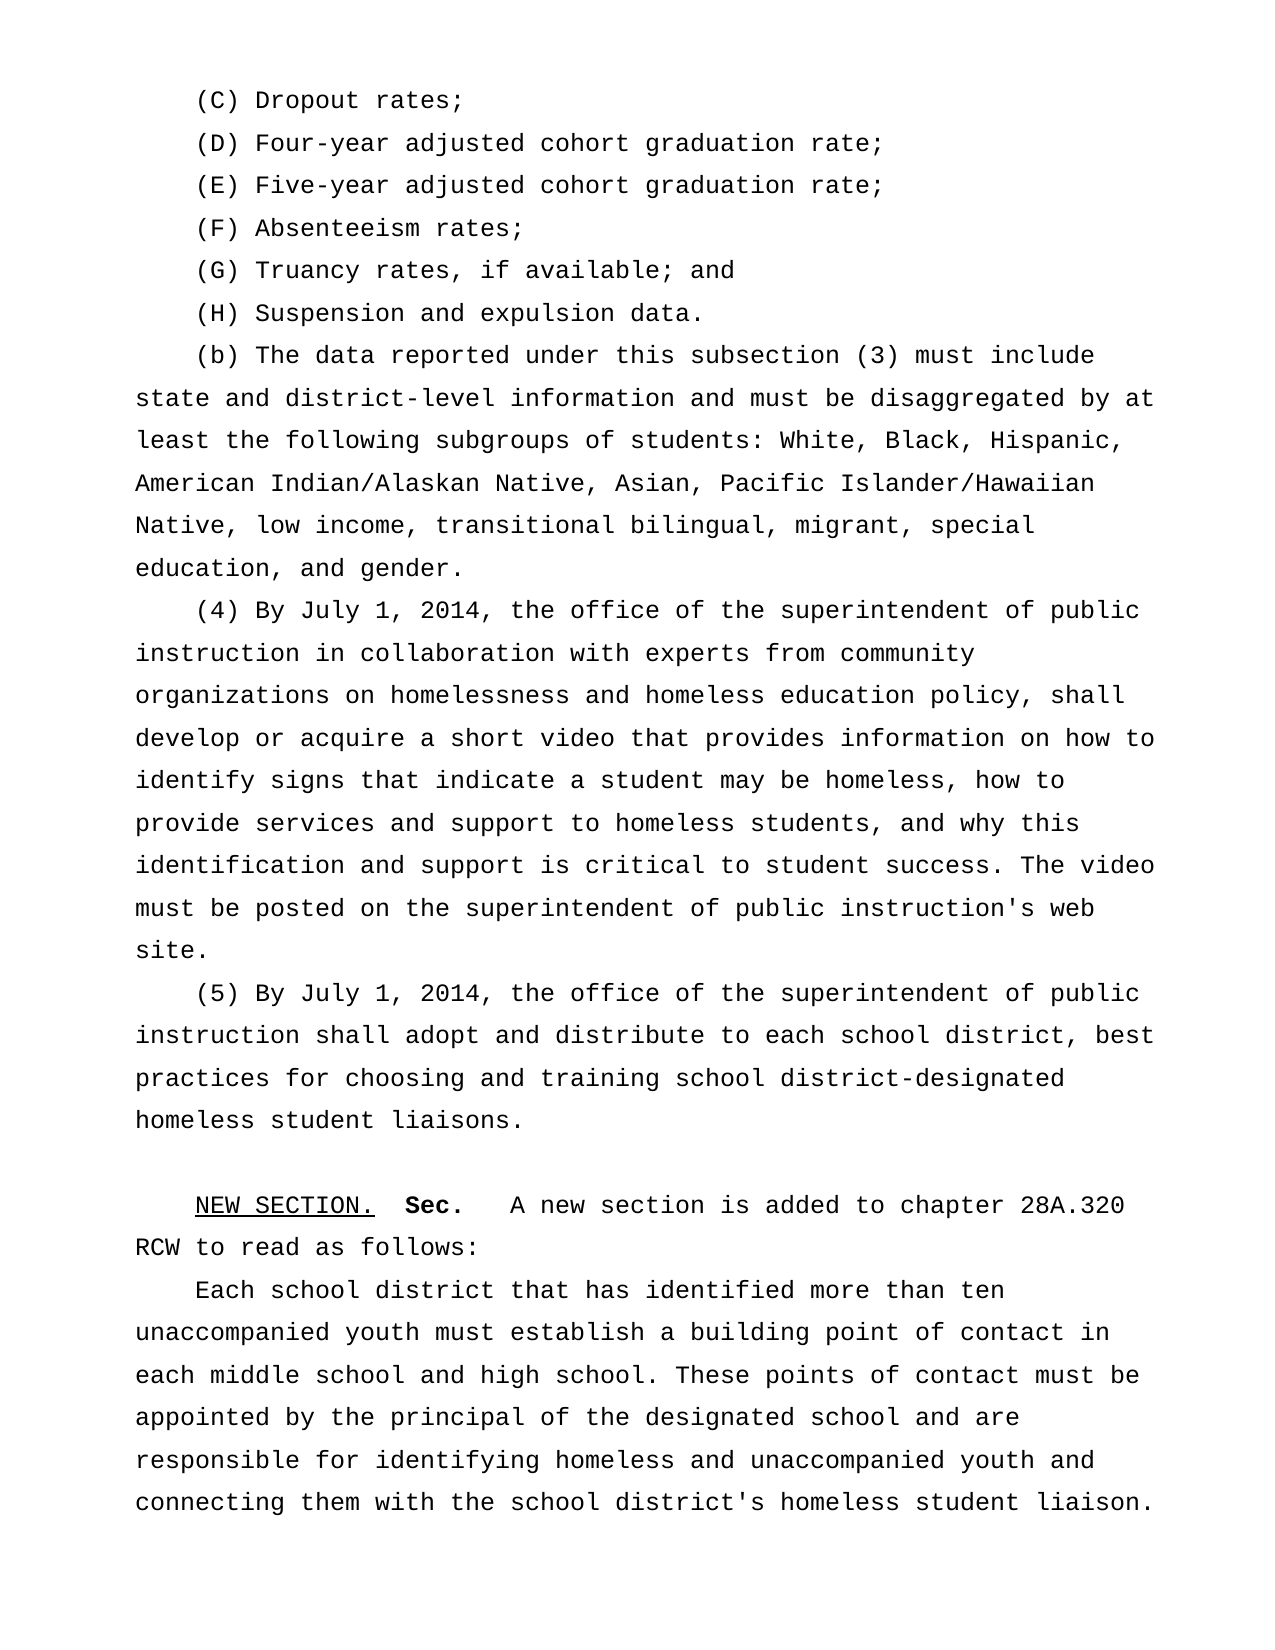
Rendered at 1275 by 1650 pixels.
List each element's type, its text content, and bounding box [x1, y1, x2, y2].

text (G) Truancy rates, if available; and [135, 245, 1170, 287]
text (C) Dropout rates; [135, 75, 1170, 117]
text (H) Suspension and expulsion data. [135, 287, 1170, 330]
text (E) Five-year adjusted cohort graduation rate; [135, 160, 1170, 202]
text (b) The data reported under this subsection (3) must include state and district-level information and must be disaggregated by at least the following subgroups of students: White, Black, Hispanic, American Indian/Alaskan Native, Asian, Pacific Islander/Hawaiian Native, low income, transitional bilingual, migrant, special education, and gender. [135, 330, 1170, 585]
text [135, 1264, 1170, 1519]
text NEW SECTION. Sec. A new section is added to chapter 28A.320 RCW to read as follows: [135, 1179, 1170, 1264]
text (D) Four-year adjusted cohort graduation rate; [135, 117, 1170, 160]
text (5) By July 1, 2014, the office of the superintendent of public instruction shall adopt and distribute to each school district, best practices for choosing and training school district-designated homeless student liaisons. [135, 967, 1170, 1137]
text (F) Absenteeism rates; [135, 202, 1170, 245]
text (4) By July 1, 2014, the office of the superintendent of public instruction in collaboration with experts from community organizations on homelessness and homeless education policy, shall develop or acquire a short video that provides information on how to identify signs that indicate a student may be homeless, how to provide services and support to homeless students, and why this identification and support is critical to student success. The video must be posted on the superintendent of public instruction's web site. [135, 585, 1170, 967]
